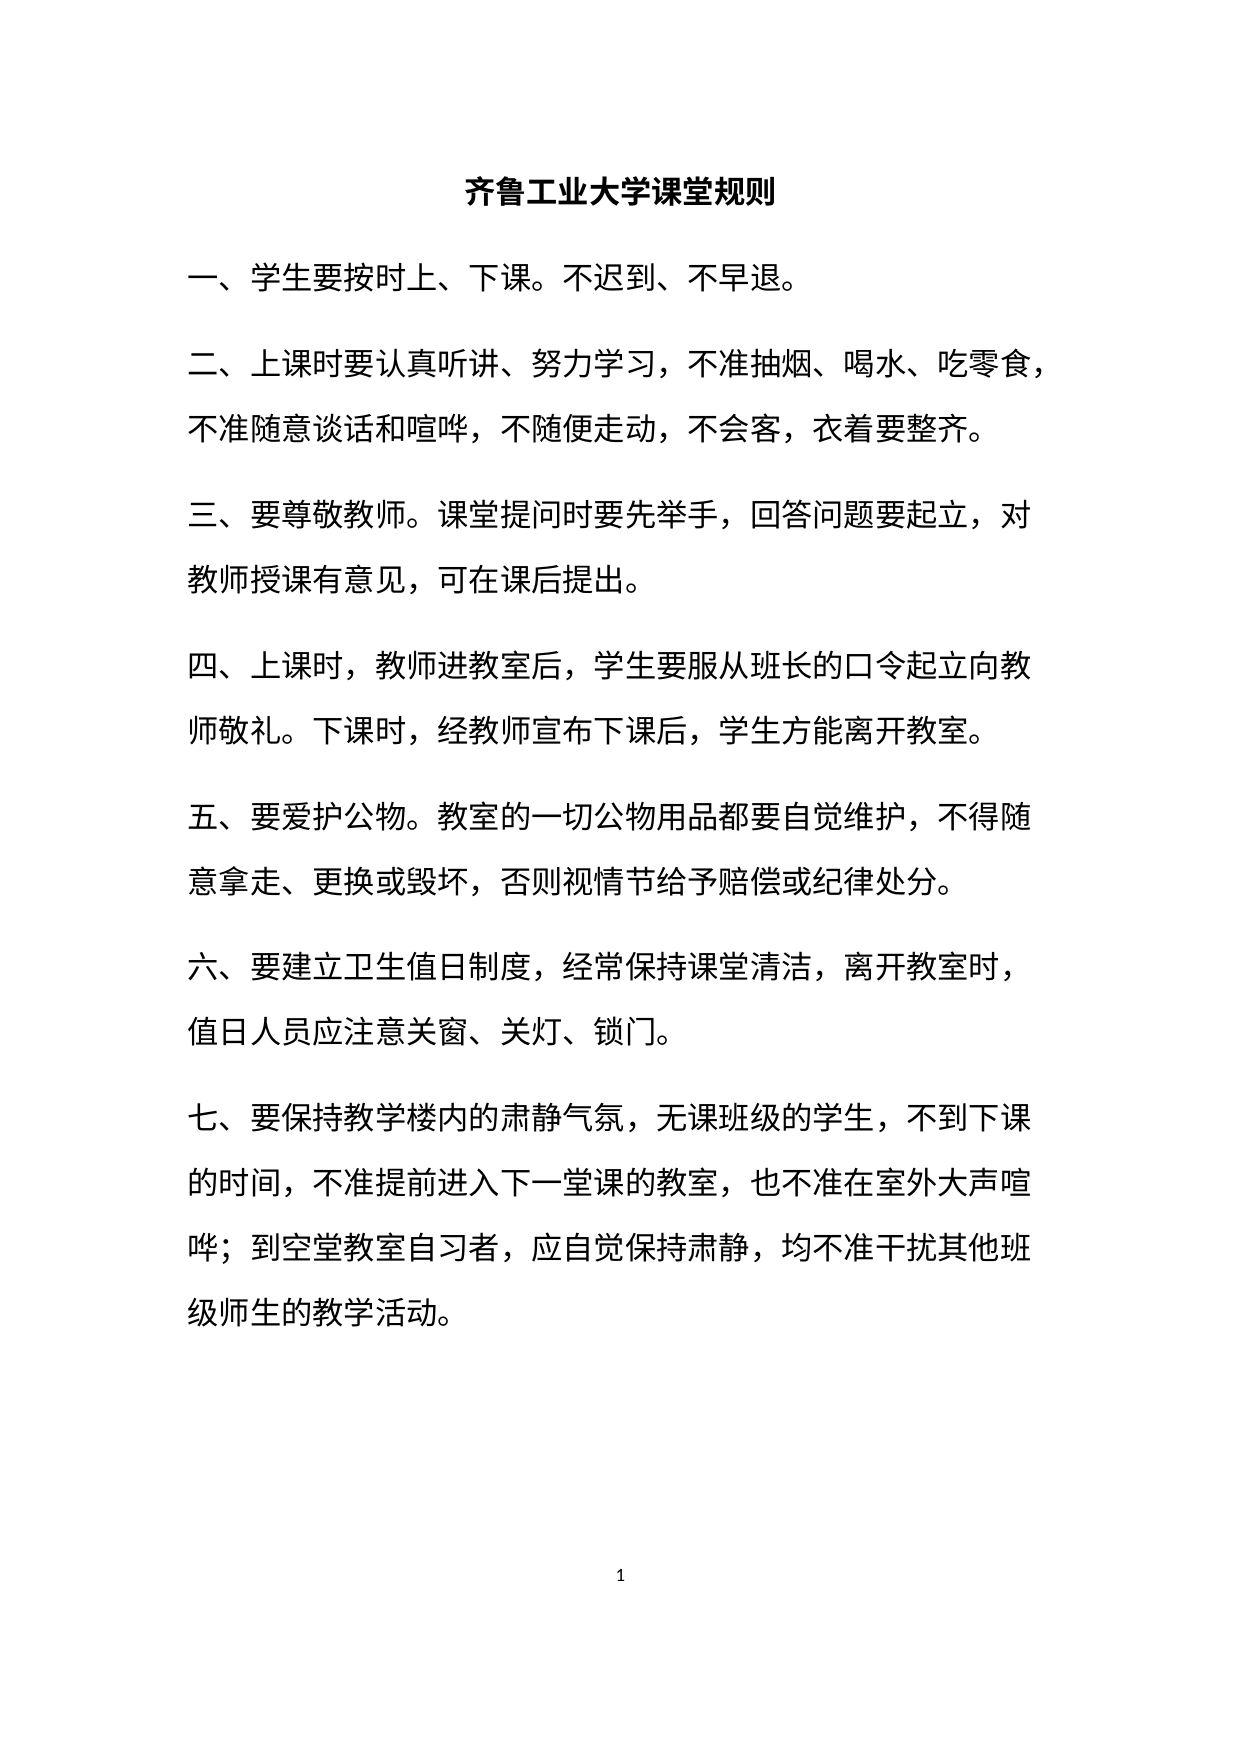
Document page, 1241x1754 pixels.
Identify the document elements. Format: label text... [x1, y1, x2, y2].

text 五、要爱护公物。教室的一切公物用品都要自觉维护，不得随意拿走、更换或毁坏，否则视情节给予赔偿或纪律处分。 [187, 782, 1053, 912]
text 六、要建立卫生值日制度，经常保持课堂清洁，离开教室时，值日人员应注意关窗、关灯、锁门。 [187, 933, 1053, 1063]
text 四、上课时，教师进教室后，学生要服从班长的口令起立向教师敬礼。下课时，经教师宣布下课后，学生方能离开教室。 [187, 631, 1053, 761]
text 三、要尊敬教师。课堂提问时要先举手，回答问题要起立，对教师授课有意见，可在课后提出。 [187, 480, 1053, 610]
text 一、学生要按时上、下课。不迟到、不早退。 [187, 244, 1053, 309]
text 二、上课时要认真听讲、努力学习，不准抽烟、喝水、吃零食，不准随意谈话和喧哗，不随便走动，不会客，衣着要整齐。 [187, 329, 1053, 459]
text 七、要保持教学楼内的肃静气氛，无课班级的学生，不到下课的时间，不准提前进入下一堂课的教室，也不准在室外大声喧哗；到空堂教室自习者，应自觉保持肃静，均不准干扰其他班级师生的教学活动。 [187, 1084, 1053, 1344]
text 齐鲁工业大学课堂规则 [187, 158, 1053, 223]
